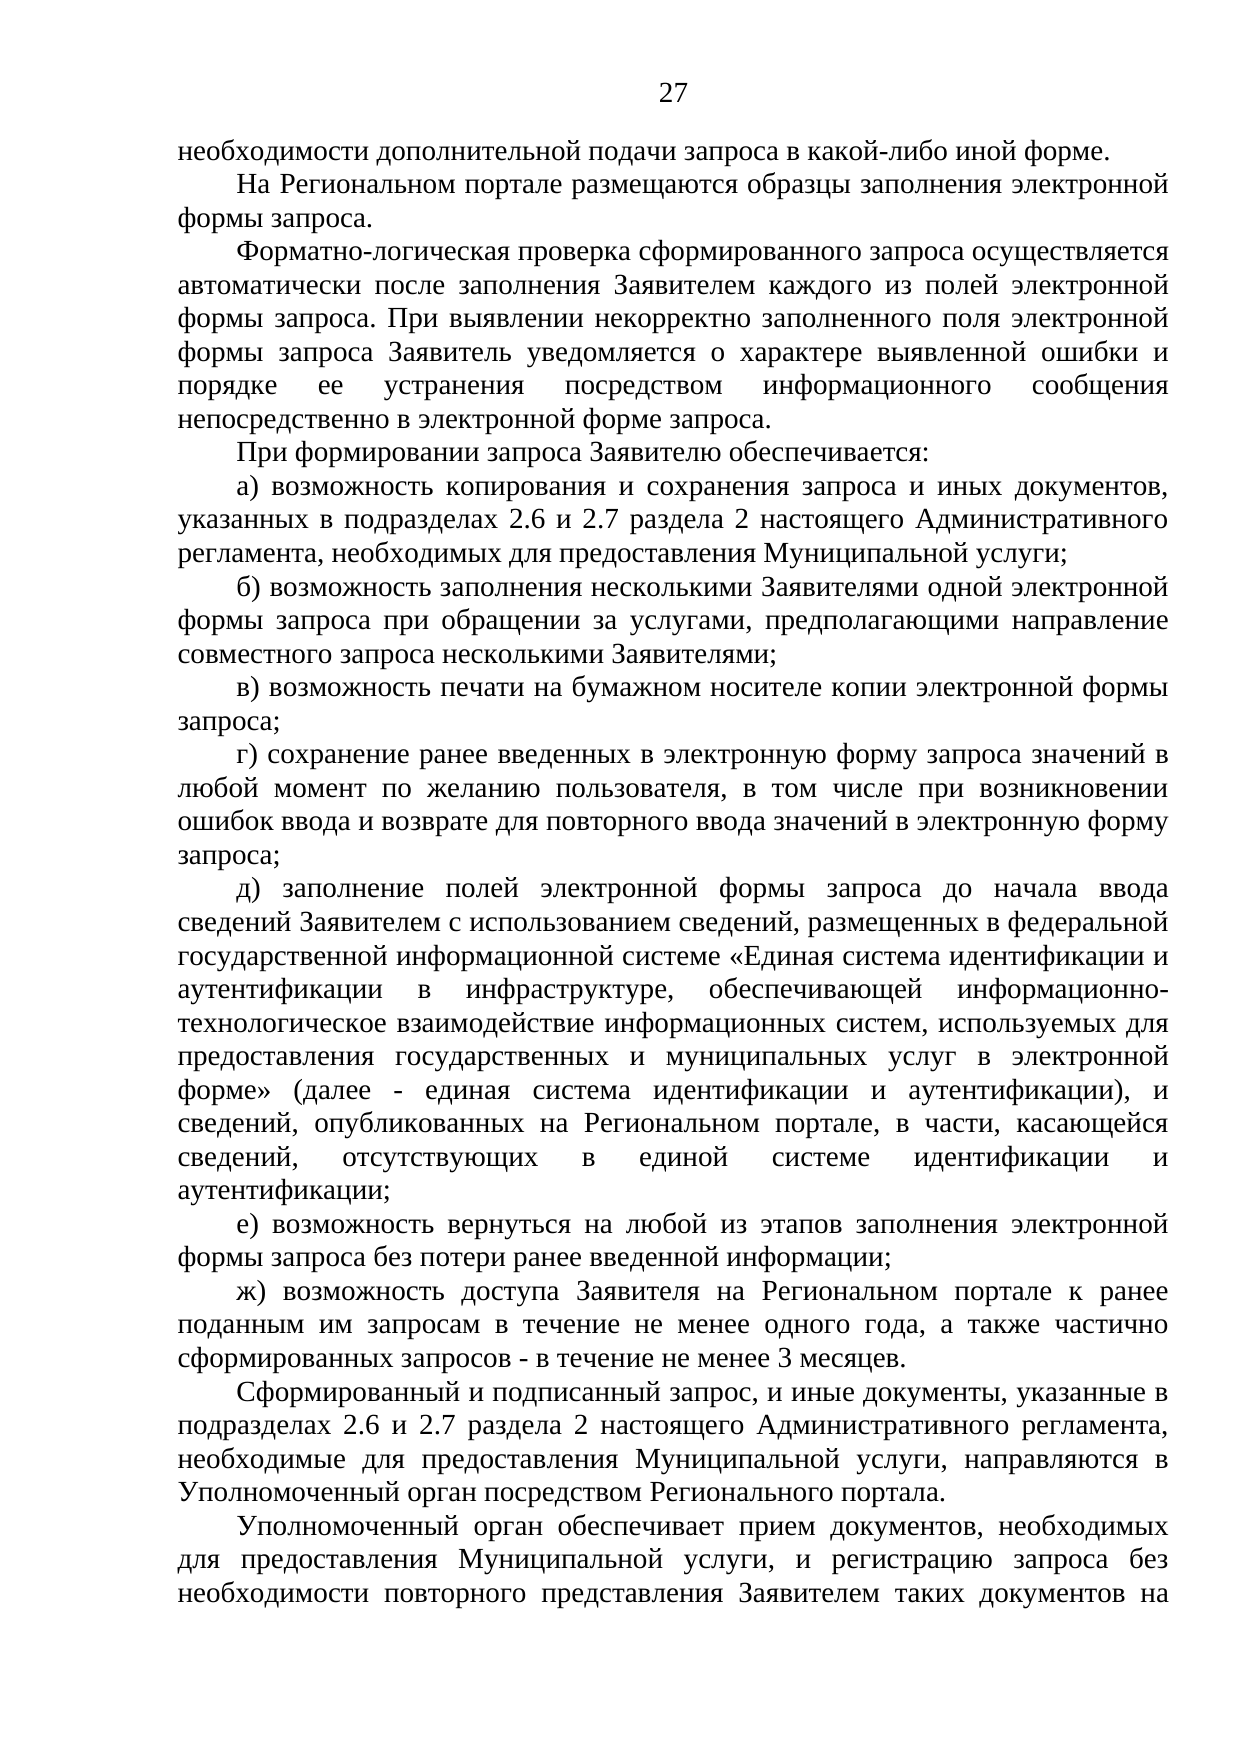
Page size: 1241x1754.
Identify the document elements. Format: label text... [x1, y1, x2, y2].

text ж) возможность доступа Заявителя на Региональном портале к ранее поданным им запросам в течение не менее одного года, а также частично сформированных запросов - в течение не менее 3 месяцев. [177, 1273, 1169, 1374]
text Форматно-логическая проверка сформированного запроса осуществляется автоматически после заполнения Заявителем каждого из полей электронной формы запроса. При выявлении некорректно заполненного поля электронной формы запроса Заявитель уведомляется о характере выявленной ошибки и порядке ее устранения посредством информационного сообщения непосредственно в электронной форме запроса. [177, 233, 1169, 434]
text Сформированный и подписанный запрос, и иные документы, указанные в подразделах 2.6 и 2.7 раздела 2 настоящего Административного регламента, необходимые для предоставления Муниципальной услуги, направляются в Уполномоченный орган посредством Регионального портала. [177, 1374, 1169, 1508]
text е) возможность вернуться на любой из этапов заполнения электронной формы запроса без потери ранее введенной информации; [177, 1206, 1169, 1273]
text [177, 1508, 1169, 1608]
text На Региональном портале размещаются образцы заполнения электронной формы запроса. [177, 166, 1169, 233]
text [177, 133, 1169, 166]
text При формировании запроса Заявителю обеспечивается: [177, 434, 1169, 468]
text д) заполнение полей электронной формы запроса до начала ввода сведений Заявителем с использованием сведений, размещенных в федеральной государственной информационной системе «Единая система идентификации и аутентификации в инфраструктуре, обеспечивающей информационно-технологическое взаимодействие информационных систем, используемых для предоставления государственных и муниципальных услуг в электронной форме» (далее - единая система идентификации и аутентификации), и сведений, опубликованных на Региональном портале, в части, касающейся сведений, отсутствующих в единой системе идентификации и аутентификации; [177, 871, 1169, 1206]
text в) возможность печати на бумажном носителе копии электронной формы запроса; [177, 669, 1169, 736]
text а) возможность копирования и сохранения запроса и иных документов, указанных в подразделах 2.6 и 2.7 раздела 2 настоящего Административного регламента, необходимых для предоставления Муниципальной услуги; [177, 468, 1169, 569]
text г) сохранение ранее введенных в электронную форму запроса значений в любой момент по желанию пользователя, в том числе при возникновении ошибок ввода и возврате для повторного ввода значений в электронную форму запроса; [177, 736, 1169, 871]
text б) возможность заполнения несколькими Заявителями одной электронной формы запроса при обращении за услугами, предполагающими направление совместного запроса несколькими Заявителями; [177, 569, 1169, 669]
